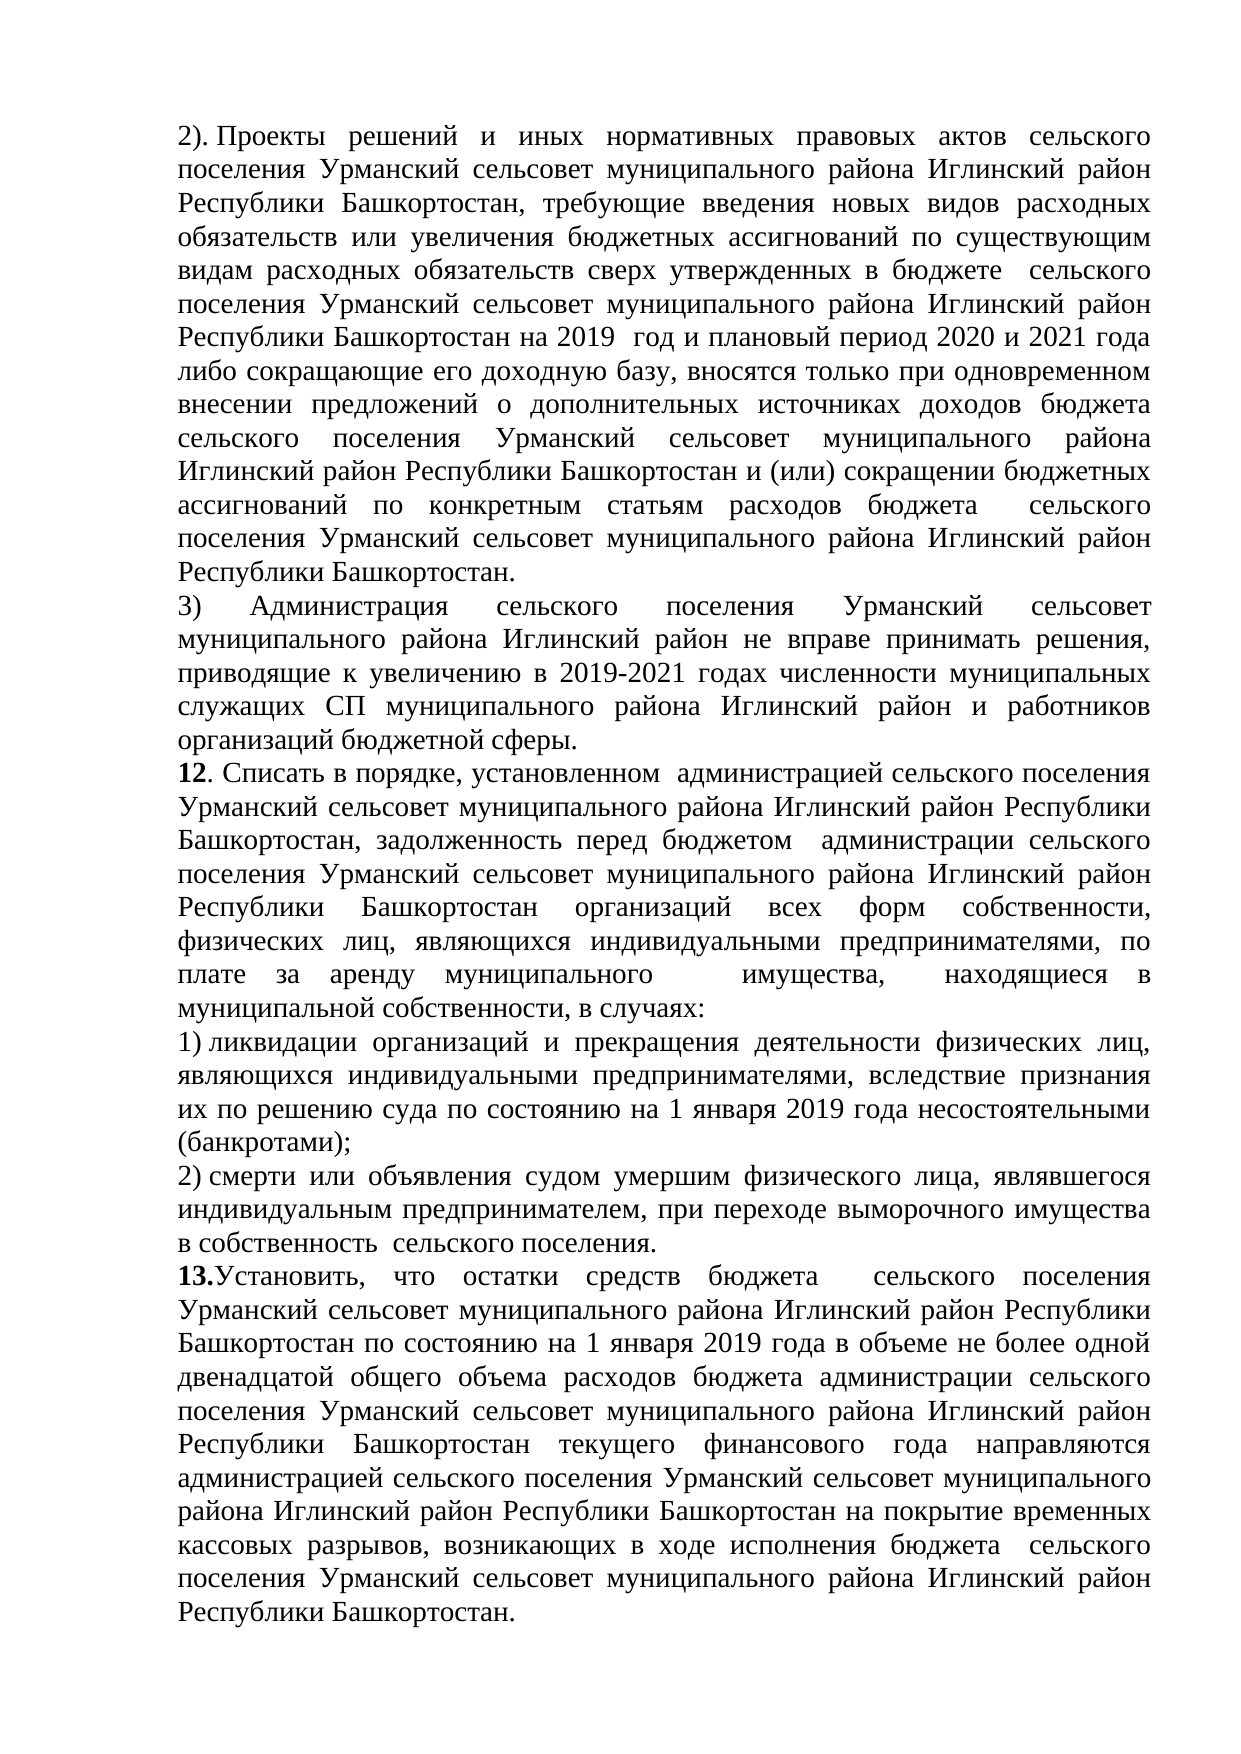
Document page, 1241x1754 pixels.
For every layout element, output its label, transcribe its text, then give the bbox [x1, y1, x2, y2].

text 13.Установить, что остатки средств бюджета сельского поселения Урманский сельсовет муниципального района Иглинский район Республики Башкортостан по состоянию на 1 января 2019 года в объеме не более одной двенадцатой общего объема расходов бюджета администрации сельского поселения Урманский сельсовет муниципального района Иглинский район Республики Башкортостан текущего финансового года направляются администрацией сельского поселения Урманский сельсовет муниципального района Иглинский район Республики Башкортостан на покрытие временных кассовых разрывов, возникающих в ходе исполнения бюджета сельского поселения Урманский сельсовет муниципального района Иглинский район Республики Башкортостан. [177, 1258, 1152, 1627]
text 2) смерти или объявления судом умершим физического лица, являвшегося индивидуальным предпринимателем, при переходе выморочного имущества в собственность сельского поселения. [177, 1158, 1152, 1258]
text 3) Администрация сельского поселения Урманский сельсовет муниципального района Иглинский район не вправе принимать решения, приводящие к увеличению в 2019-2021 годах численности муниципальных служащих СП муниципального района Иглинский район и работников организаций бюджетной сферы. [177, 588, 1152, 755]
text 1) ликвидации организаций и прекращения деятельности физических лиц, являющихся индивидуальными предпринимателями, вследствие признания их по решению суда по состоянию на 1 января 2019 года несостоятельными (банкротами); [177, 1024, 1152, 1158]
text 2). Проекты решений и иных нормативных правовых актов сельского поселения Урманский сельсовет муниципального района Иглинский район Республики Башкортостан, требующие введения новых видов расходных обязательств или увеличения бюджетных ассигнований по существующим видам расходных обязательств сверх утвержденных в бюджете сельского поселения Урманский сельсовет муниципального района Иглинский район Республики Башкортостан на 2019 год и плановый период 2020 и 2021 года либо сокращающие его доходную базу, вносятся только при одновременном внесении предложений о дополнительных источниках доходов бюджета сельского поселения Урманский сельсовет муниципального района Иглинский район Республики Башкортостан и (или) сокращении бюджетных ассигнований по конкретным статьям расходов бюджета сельского поселения Урманский сельсовет муниципального района Иглинский район Республики Башкортостан. [177, 118, 1152, 588]
text 12. Списать в порядке, установленном администрацией сельского поселения Урманский сельсовет муниципального района Иглинский район Республики Башкортостан, задолженность перед бюджетом администрации сельского поселения Урманский сельсовет муниципального района Иглинский район Республики Башкортостан организаций всех форм собственности, физических лиц, являющихся индивидуальными предпринимателями, по плате за аренду муниципального имущества, находящиеся в муниципальной собственности, в случаях: [177, 755, 1152, 1024]
